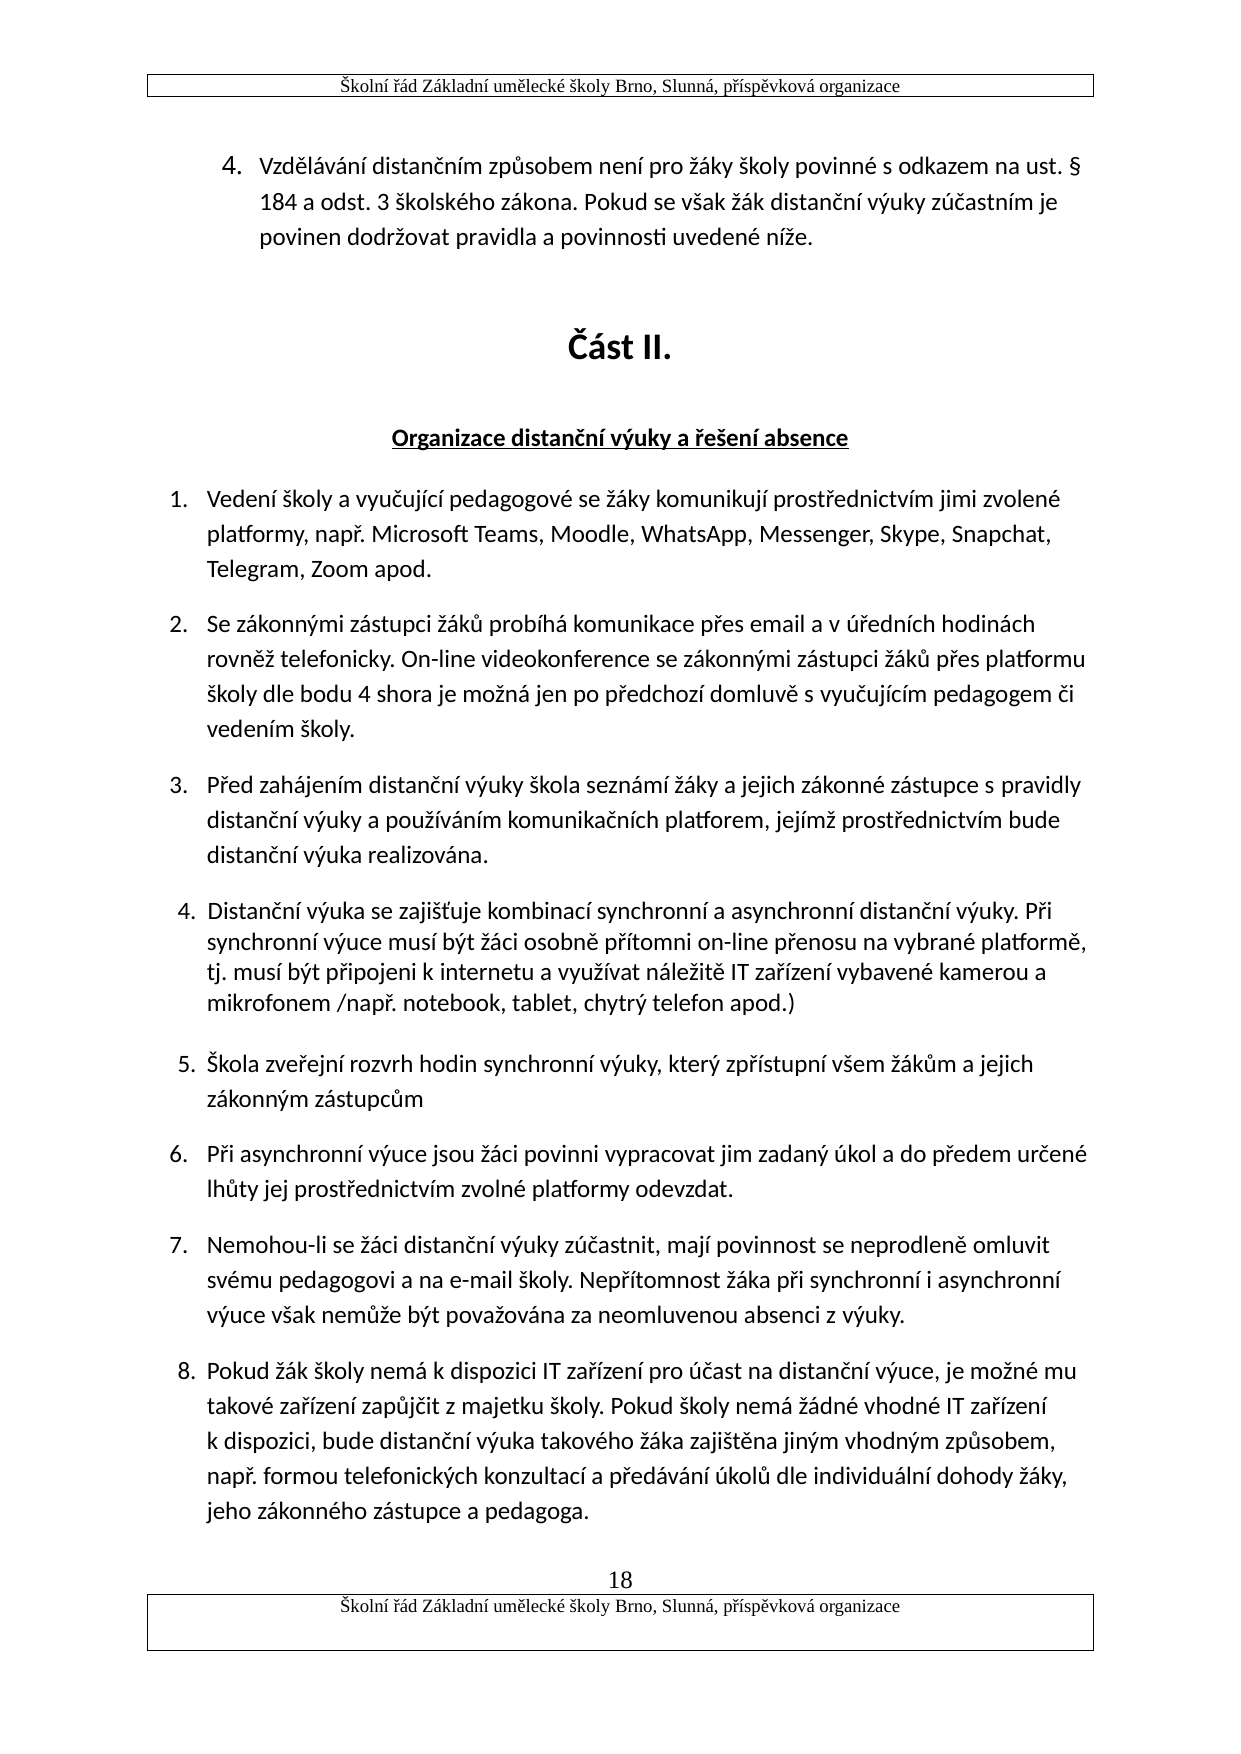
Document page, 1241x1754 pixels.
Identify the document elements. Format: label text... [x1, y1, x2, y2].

list Při asynchronní výuce jsou žáci povinni vypracovat jim zadaný úkol a do předem určené lhůty jej prostřednictvím zvolné platformy odevzdat. [169, 1139, 1093, 1204]
list Vzdělávání distančním způsobem není pro žáky školy povinné s odkazem na ust. § 184 a odst. 3 školského zákona. Pokud se však žák distanční výuky zúčastním je povinen dodržovat pravidla a povinnosti uvedené níže. [222, 148, 1093, 252]
text 4. Distanční výuka se zajišťuje kombinací synchronní a asynchronní distanční výuky. Při synchronní výuce musí být žáci osobně přítomni on-line přenosu na vybrané platformě, tj. musí být připojeni k internetu a využívat náležitě IT zařízení vybavené kamerou a mikrofonem /např. notebook, tablet, chytrý telefon apod.) [177, 895, 1093, 1017]
list Nemohou-li se žáci distanční výuky zúčastnit, mají povinnost se neprodleně omluvit svému pedagogovi a na e-mail školy. Nepřítomnost žáka při synchronní i asynchronní výuce však nemůže být považována za neomluvenou absenci z výuky. [169, 1229, 1093, 1330]
list Vedení školy a vyučující pedagogové se žáky komunikují prostřednictvím jimi zvolené platformy, např. Microsoft Teams, Moodle, WhatsApp, Messenger, Skype, Snapchat, Telegram, Zoom apod. [169, 483, 1093, 583]
list Pokud žák školy nemá k dispozici IT zařízení pro účast na distanční výuce, je možné mu takové zařízení zapůjčit z majetku školy. Pokud školy nemá žádné vhodné IT zařízení k dispozici, bude distanční výuka takového žáka zajištěna jiným vhodným způsobem, např. formou telefonických konzultací a předávání úkolů dle individuální dohody žáky, jeho zákonného zástupce a pedagoga. [177, 1355, 1093, 1526]
text Organizace distanční výuky a řešení absence [148, 422, 1093, 452]
text Část II. [148, 323, 1093, 369]
list Před zahájením distanční výuky škola seznámí žáky a jejich zákonné zástupce s pravidly distanční výuky a používáním komunikačních platforem, jejímž prostřednictvím bude distanční výuka realizována. [169, 769, 1093, 870]
list Se zákonnými zástupci žáků probíhá komunikace přes email a v úředních hodinách rovněž telefonicky. On-line videokonference se zákonnými zástupci žáků přes platformu školy dle bodu 4 shora je možná jen po předchozí domluvě s vyučujícím pedagogem či vedením školy. [169, 608, 1093, 744]
list Škola zveřejní rozvrh hodin synchronní výuky, který zpřístupní všem žákům a jejich zákonným zástupcům [177, 1048, 1093, 1113]
